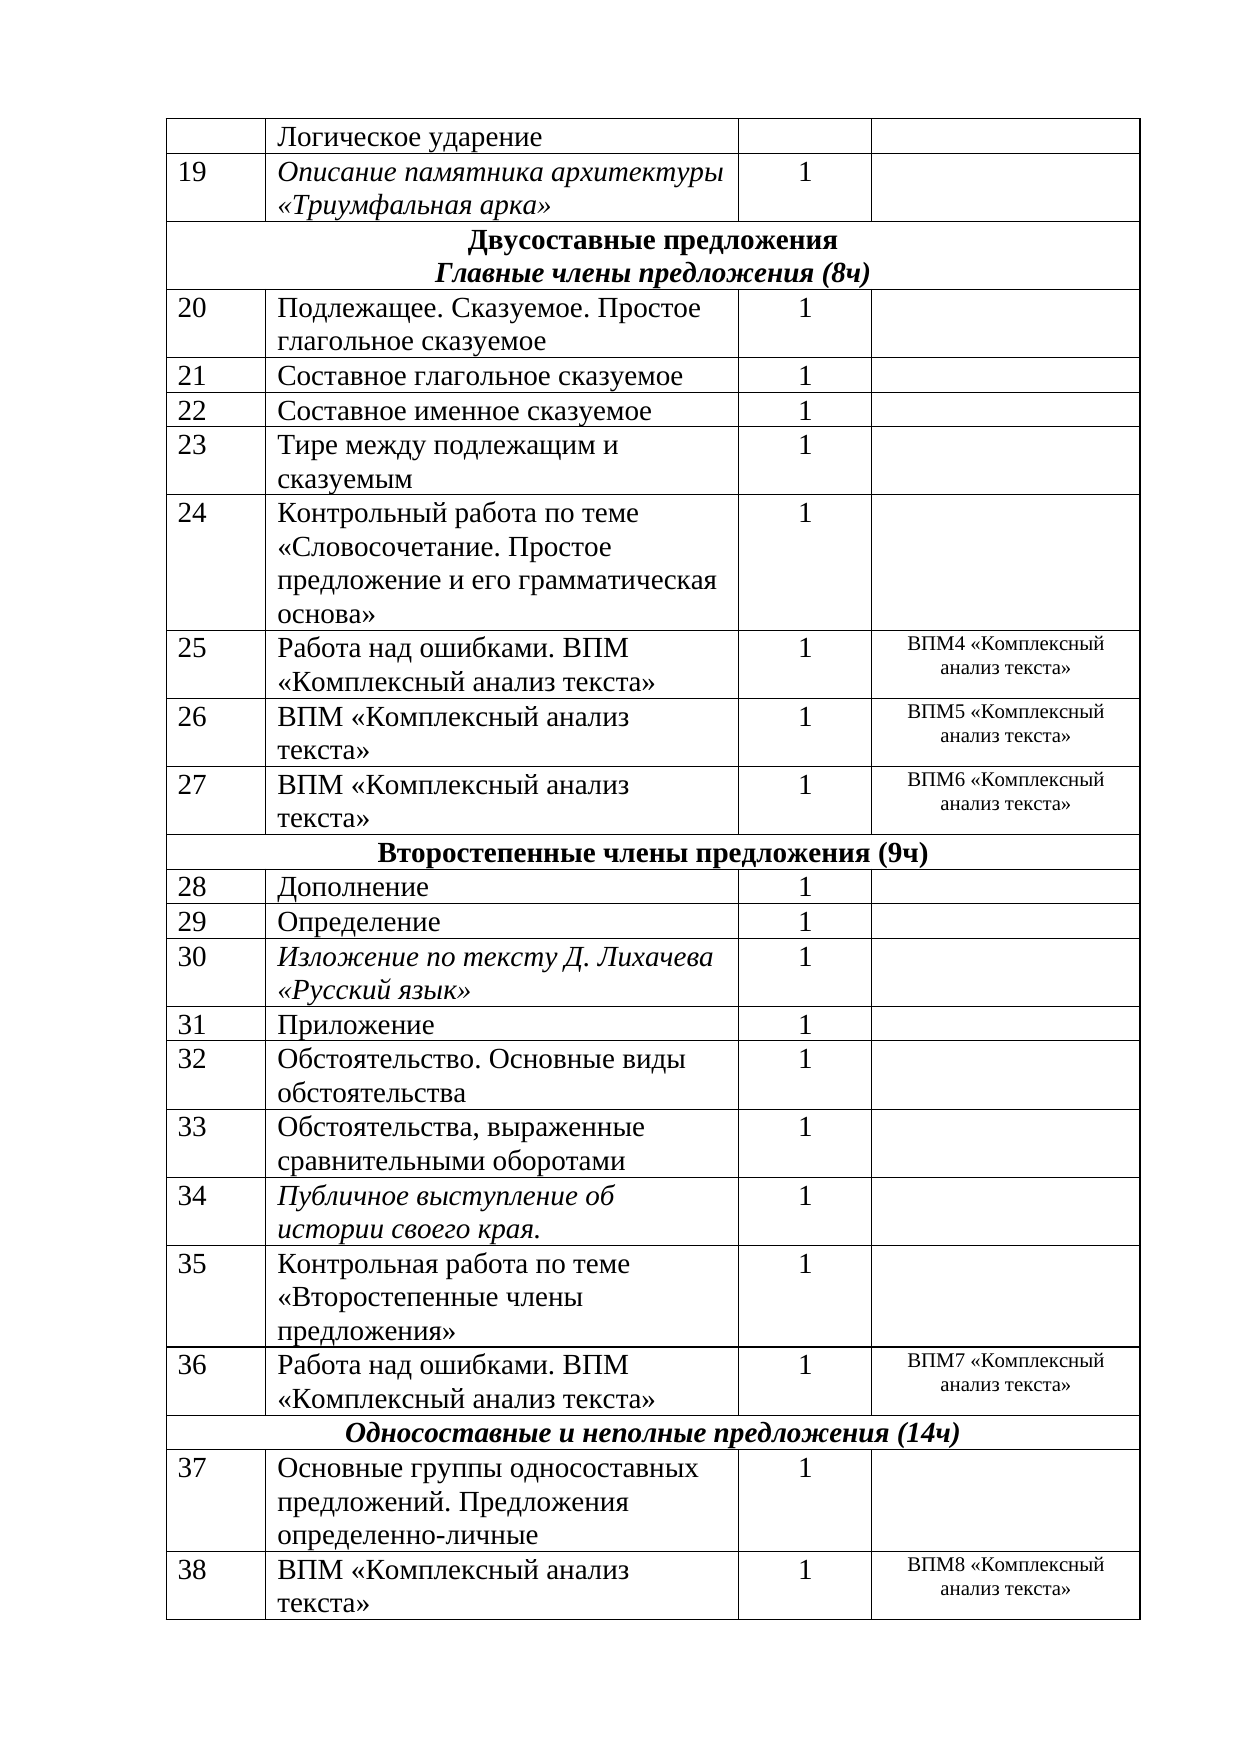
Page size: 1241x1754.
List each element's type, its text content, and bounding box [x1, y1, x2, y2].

table_cell ВПМ4 «Комплексный анализ текста» [872, 631, 1139, 698]
table_cell 1 [739, 495, 871, 629]
table_cell 23 [167, 427, 265, 494]
table_cell Двусоставные предложения Главные члены предложения (8ч) [167, 222, 1139, 289]
table_cell 35 [167, 1246, 265, 1346]
table_cell 1 [739, 1450, 871, 1551]
table_cell 1 [739, 1178, 871, 1245]
table_cell 31 [167, 1007, 265, 1040]
table_cell [872, 290, 1139, 357]
table_cell Составное глагольное сказуемое [266, 358, 738, 392]
table_cell 27 [167, 767, 265, 834]
table_cell 37 [167, 1450, 265, 1551]
table_cell 18 [167, 119, 265, 153]
table_cell 1 [739, 870, 871, 903]
table_cell [872, 1450, 1139, 1551]
table_cell ВПМ «Комплексный анализ текста» [266, 767, 738, 834]
table_cell 38 [167, 1552, 265, 1619]
table_cell 1 [739, 1007, 871, 1040]
table_cell 28 [167, 870, 265, 903]
table_cell Обстоятельство. Основные виды обстоятельства [266, 1041, 738, 1108]
table_cell 2 [739, 119, 871, 153]
table_cell 1 [739, 767, 871, 834]
table_cell [872, 1007, 1139, 1040]
table_cell 1 [739, 1110, 871, 1177]
table_cell Подлежащее. Сказуемое. Простое глагольное сказуемое [266, 290, 738, 357]
table_cell [872, 870, 1139, 903]
table_cell Составное именное сказуемое [266, 393, 738, 426]
table_cell 30 [167, 939, 265, 1006]
table_cell ВПМ5 «Комплексный анализ текста» [872, 699, 1139, 766]
table_cell Работа над ошибками. ВПМ «Комплексный анализ текста» [266, 1348, 738, 1414]
table_cell ВПМ7 «Комплексный анализ текста» [872, 1348, 1139, 1414]
table_cell Дополнение [266, 870, 738, 903]
table_cell Публичное выступление об истории своего края. [266, 1178, 738, 1245]
table_cell ВПМ «Комплексный анализ текста» [266, 699, 738, 766]
table_cell [872, 1178, 1139, 1245]
table_cell [872, 119, 1139, 153]
table_cell Обстоятельства, выраженные сравнительными оборотами [266, 1110, 738, 1177]
table_cell [872, 939, 1139, 1006]
table_cell 1 [739, 904, 871, 938]
table_cell Определение [266, 904, 738, 938]
table_cell Односоставные и неполные предложения (14ч) [167, 1416, 1139, 1449]
table_cell Тире между подлежащим и сказуемым [266, 427, 738, 494]
table_cell 1 [739, 939, 871, 1006]
table_cell Приложение [266, 1007, 738, 1040]
table_cell 26 [167, 699, 265, 766]
table_cell 33 [167, 1110, 265, 1177]
table_cell 36 [167, 1348, 265, 1414]
table_cell 34 [167, 1178, 265, 1245]
table_cell 19 [167, 154, 265, 221]
table_cell Второстепенные члены предложения (9ч) [167, 835, 1139, 868]
table_cell 1 [739, 699, 871, 766]
table_cell [872, 495, 1139, 629]
table_cell Контрольная работа по теме «Второстепенные члены предложения» [266, 1246, 738, 1346]
table_cell [872, 1246, 1139, 1346]
table_cell [872, 1041, 1139, 1108]
table_cell Основные группы односоставных предложений. Предложения определенно-личные [266, 1450, 738, 1551]
table_cell 21 [167, 358, 265, 392]
table_cell Работа над ошибками. ВПМ «Комплексный анализ текста» [266, 631, 738, 698]
table_cell [872, 1110, 1139, 1177]
table_cell ВПМ8 «Комплексный анализ текста» [872, 1552, 1139, 1619]
table_cell Описание памятника архитектуры «Триумфальная арка» [266, 154, 738, 221]
table_cell 1 [739, 631, 871, 698]
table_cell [266, 119, 738, 153]
table_cell [872, 393, 1139, 426]
table_cell 1 [739, 1246, 871, 1346]
table_cell 1 [739, 393, 871, 426]
table_cell 1 [739, 154, 871, 221]
table_cell 24 [167, 495, 265, 629]
table_cell 1 [739, 358, 871, 392]
table_cell ВПМ6 «Комплексный анализ текста» [872, 767, 1139, 834]
table_cell 29 [167, 904, 265, 938]
table_cell 1 [739, 1348, 871, 1414]
table_cell 25 [167, 631, 265, 698]
table_cell [872, 904, 1139, 938]
table_cell 22 [167, 393, 265, 426]
table_cell [872, 154, 1139, 221]
table_cell [872, 427, 1139, 494]
table_cell Изложение по тексту Д. Лихачева «Русский язык» [266, 939, 738, 1006]
table_cell 1 [739, 290, 871, 357]
table_cell 1 [739, 427, 871, 494]
table_cell 1 [739, 1041, 871, 1108]
table_cell 1 [739, 1552, 871, 1619]
table_cell 20 [167, 290, 265, 357]
table_cell ВПМ «Комплексный анализ текста» [266, 1552, 738, 1619]
table_cell 32 [167, 1041, 265, 1108]
table_cell [872, 358, 1139, 392]
table_cell Контрольный работа по теме «Словосочетание. Простое предложение и его грамматическая основа» [266, 495, 738, 629]
